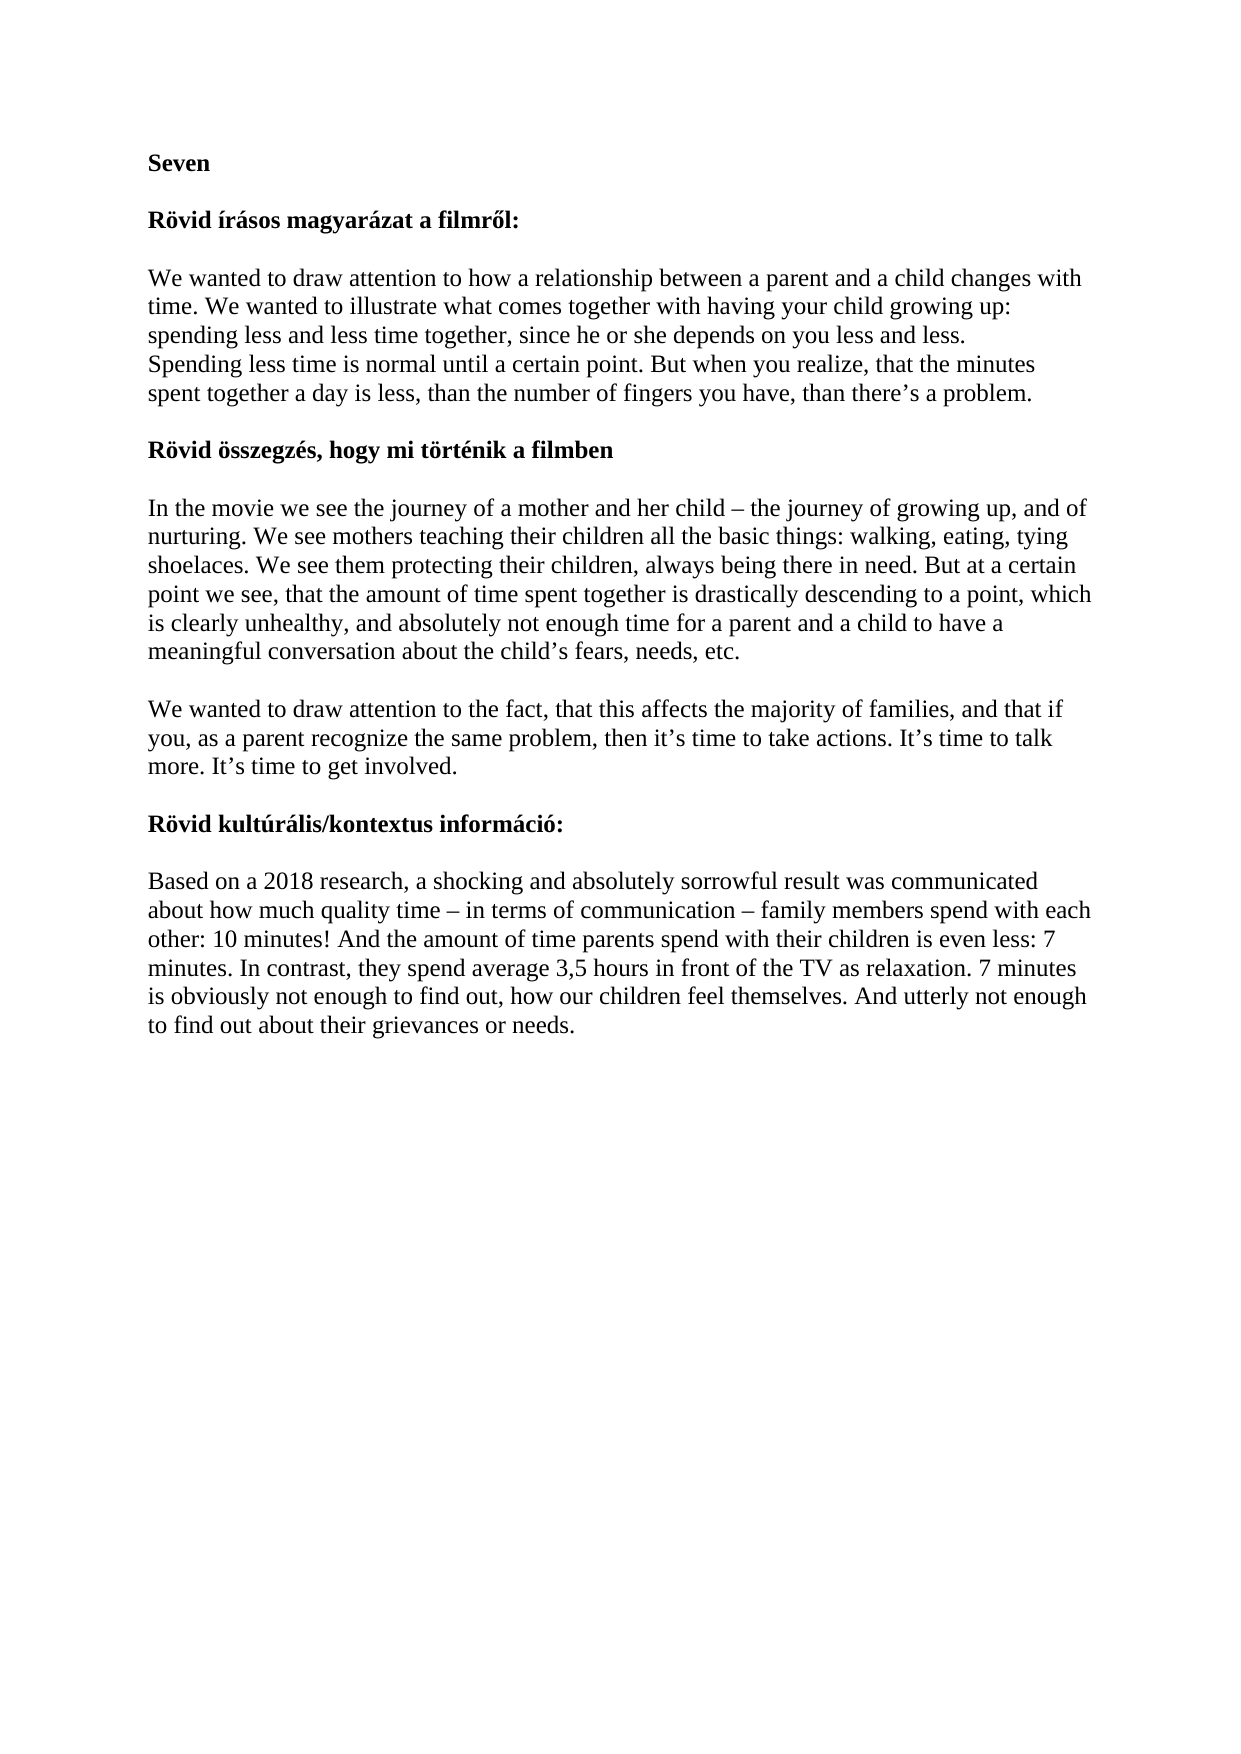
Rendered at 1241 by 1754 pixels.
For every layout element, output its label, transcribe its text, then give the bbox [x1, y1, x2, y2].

text We wanted to draw attention to the fact, that this affects the majority of families, and that if you, as a parent recognize the same problem, then it’s time to take actions. It’s time to talk more. It’s time to get involved. [148, 665, 1093, 780]
text Seven Rövid írásos magyarázat a filmről: We wanted to draw attention to how a relationship between a parent and a child changes with time. We wanted to illustrate what comes together with having your child growing up: spending less and less time together, since he or she depends on you less and less. Spending less time is normal until a certain point. But when you realize, that the minutes spent together a day is less, than the number of fingers you have, than there’s a problem. [148, 148, 1093, 406]
text Rövid kultúrális/kontextus információ: Based on a 2018 research, a shocking and absolutely sorrowful result was communicated about how much quality time – in terms of communication – family members spend with each other: 10 minutes! And the amount of time parents spend with their children is even less: 7 minutes. In contrast, they spend average 3,5 hours in front of the TV as relaxation. 7 minutes is obviously not enough to find out, how our children feel themselves. And utterly not enough to find out about their grievances or needs. [148, 809, 1093, 1039]
text Rövid összegzés, hogy mi történik a filmben In the movie we see the journey of a mother and her child – the journey of growing up, and of nurturing. We see mothers teaching their children all the basic things: walking, eating, tying shoelaces. We see them protecting their children, always being there in need. But at a certain point we see, that the amount of time spent together is drastically descending to a point, which is clearly unhealthy, and absolutely not enough time for a parent and a child to have a meaningful conversation about the child’s fears, needs, etc. [148, 406, 1093, 665]
